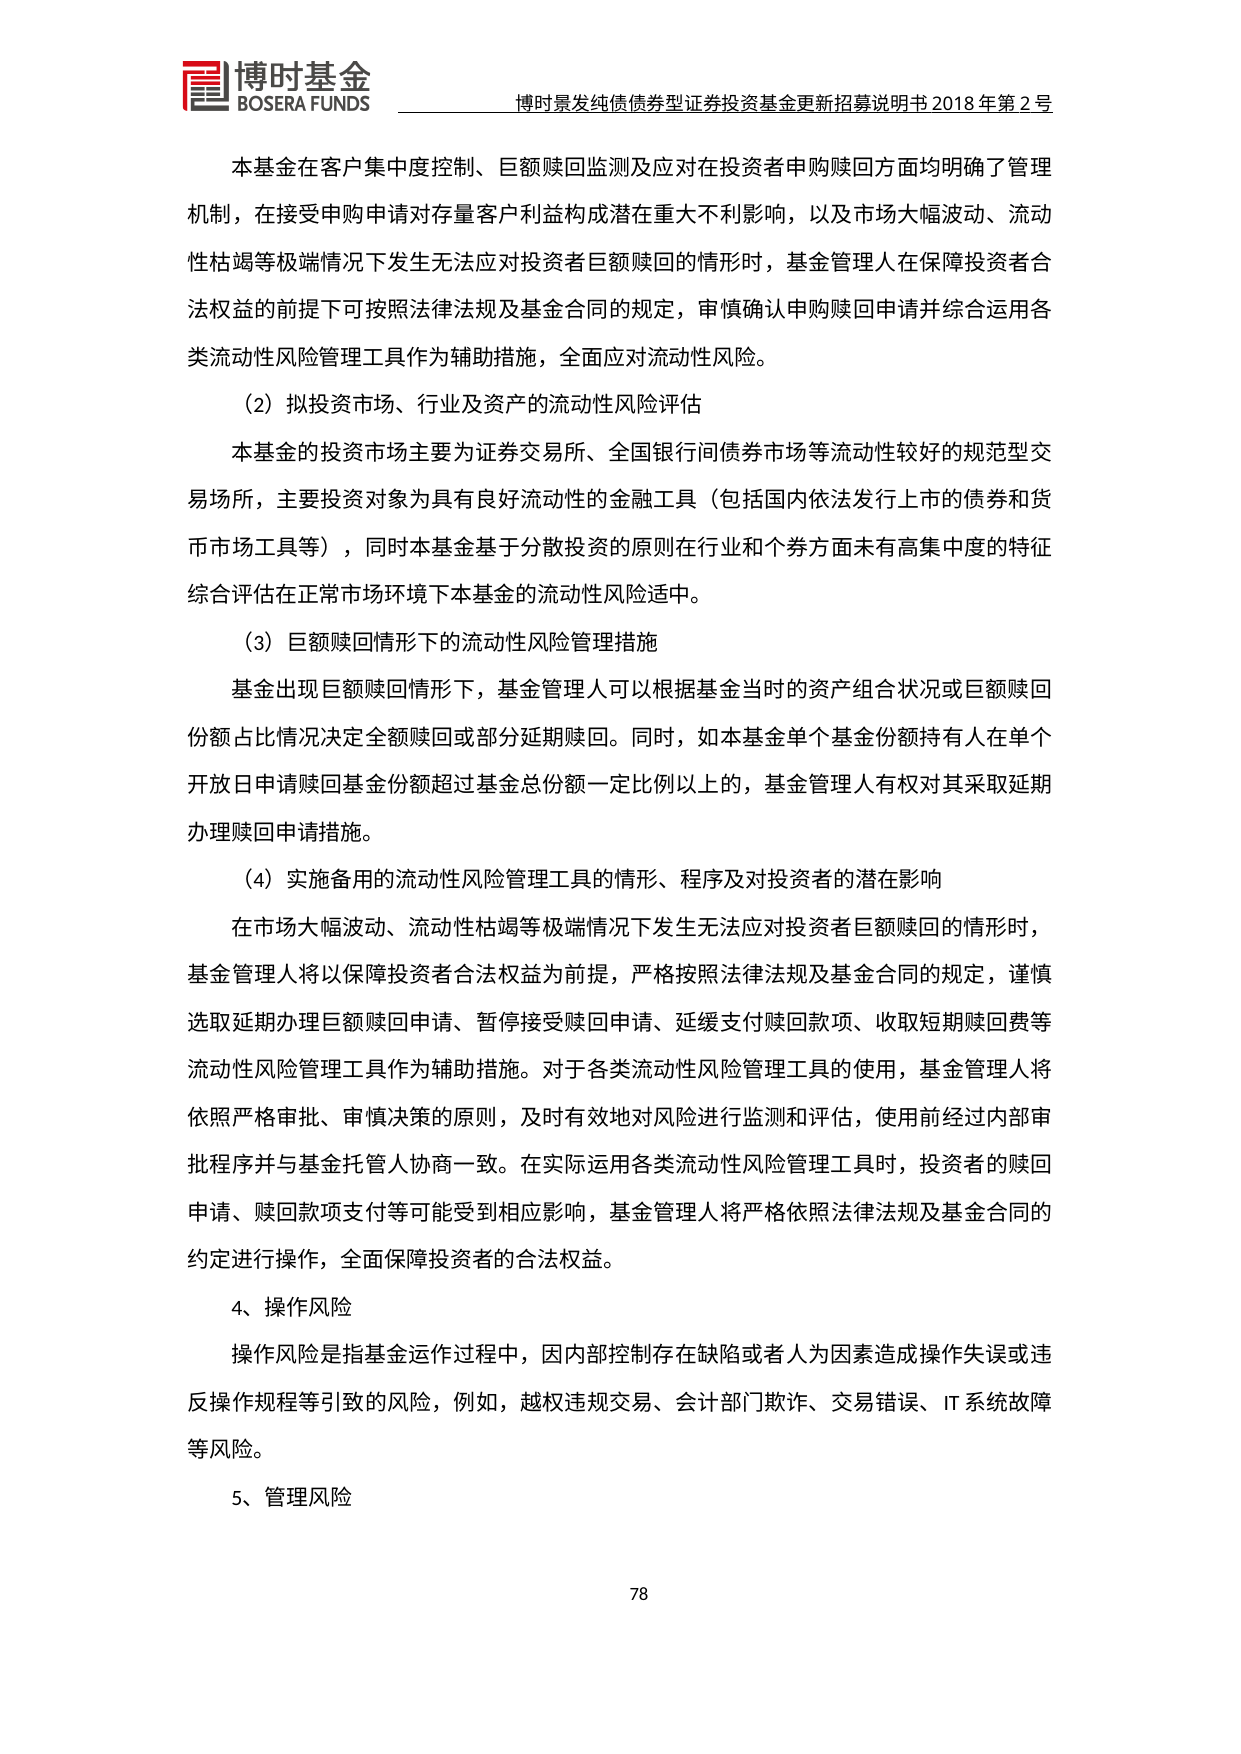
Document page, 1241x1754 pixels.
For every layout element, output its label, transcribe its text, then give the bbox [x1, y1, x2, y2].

text （3）巨额赎回情形下的流动性风险管理措施 [187, 625, 1053, 657]
picture [182, 61, 371, 111]
text （4）实施备用的流动性风险管理工具的情形、程序及对投资者的潜在影响 [187, 862, 1053, 894]
text 本基金在客户集中度控制、巨额赎回监测及应对在投资者申购赎回方面均明确了管理机制，在接受申购申请对存量客户利益构成潜在重大不利影响，以及市场大幅波动、流动性枯竭等极端情况下发生无法应对投资者巨额赎回的情形时，基金管理人在保障投资者合法权益的前提下可按照法律法规及基金合同的规定，审慎确认申购赎回申请并综合运用各类流动性风险管理工具作为辅助措施，全面应对流动性风险。 [187, 150, 1053, 372]
text 5、管理风险 [187, 1480, 1053, 1512]
text 操作风险是指基金运作过程中，因内部控制存在缺陷或者人为因素造成操作失误或违反操作规程等引致的风险，例如，越权违规交易、会计部门欺诈、交易错误、IT系统故障等风险。 [187, 1337, 1053, 1464]
text 在市场大幅波动、流动性枯竭等极端情况下发生无法应对投资者巨额赎回的情形时，基金管理人将以保障投资者合法权益为前提，严格按照法律法规及基金合同的规定，谨慎选取延期办理巨额赎回申请、暂停接受赎回申请、延缓支付赎回款项、收取短期赎回费等流动性风险管理工具作为辅助措施。对于各类流动性风险管理工具的使用，基金管理人将依照严格审批、审慎决策的原则，及时有效地对风险进行监测和评估，使用前经过内部审批程序并与基金托管人协商一致。在实际运用各类流动性风险管理工具时，投资者的赎回申请、赎回款项支付等可能受到相应影响，基金管理人将严格依照法律法规及基金合同的约定进行操作，全面保障投资者的合法权益。 [187, 910, 1053, 1274]
text 基金出现巨额赎回情形下，基金管理人可以根据基金当时的资产组合状况或巨额赎回份额占比情况决定全额赎回或部分延期赎回。同时，如本基金单个基金份额持有人在单个开放日申请赎回基金份额超过基金总份额一定比例以上的，基金管理人有权对其采取延期办理赎回申请措施。 [187, 672, 1053, 847]
text （2）拟投资市场、行业及资产的流动性风险评估 [187, 387, 1053, 419]
text 4、操作风险 [187, 1290, 1053, 1322]
text 本基金的投资市场主要为证券交易所、全国银行间债券市场等流动性较好的规范型交易场所，主要投资对象为具有良好流动性的金融工具（包括国内依法发行上市的债券和货币市场工具等），同时本基金基于分散投资的原则在行业和个券方面未有高集中度的特征，综合评估在正常市场环境下本基金的流动性风险适中。 [187, 435, 1053, 609]
